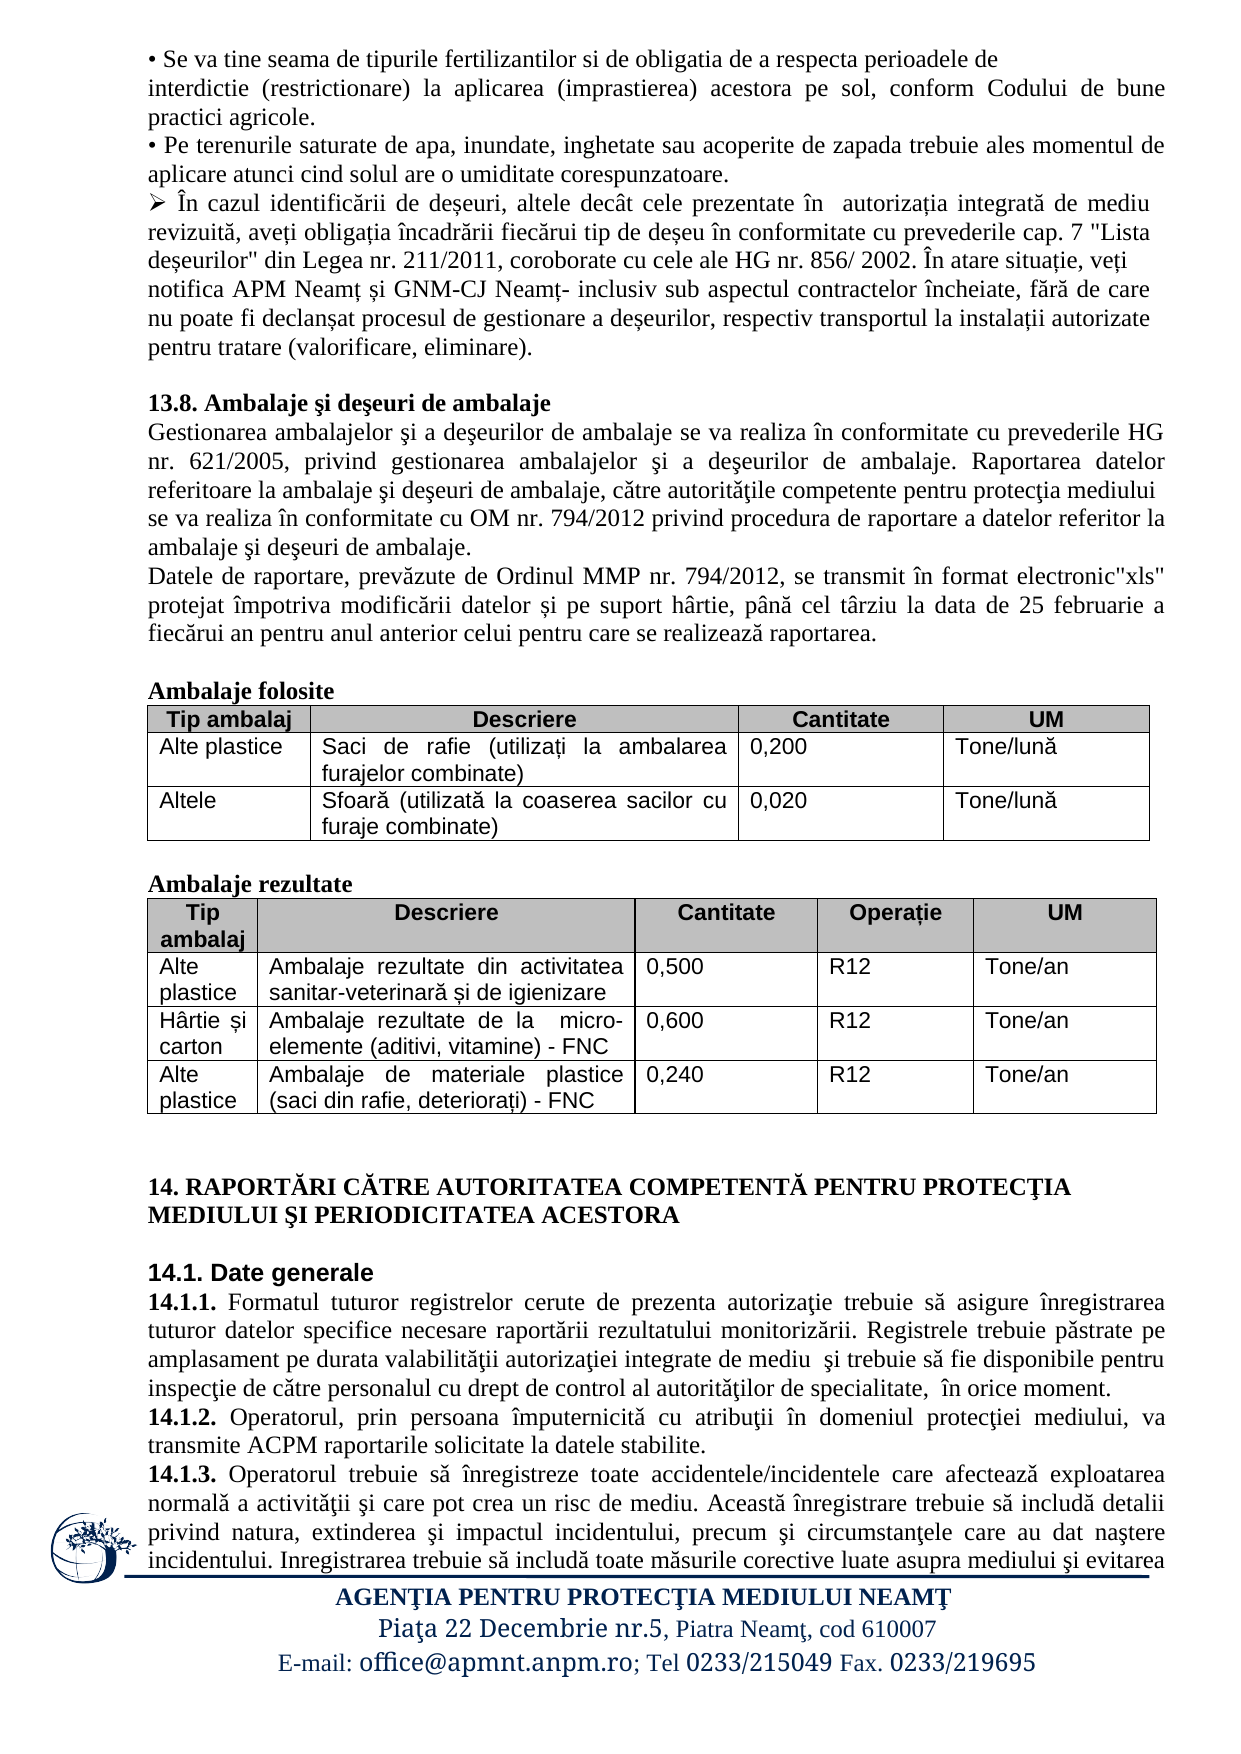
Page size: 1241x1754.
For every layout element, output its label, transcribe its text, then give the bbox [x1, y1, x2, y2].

table_cell Saci de rafie (utilizați la ambalarea furajelor combinate) [311, 733, 738, 786]
list Ambalaje rezultate [148, 869, 1166, 898]
table_cell Alte plastice [148, 733, 310, 786]
table_cell Alte plastice [148, 953, 257, 1006]
list Datele de raportare, prevăzute de Ordinul MMP nr. 794/2012, se transmit în format electronic"xls" protejat împotriva modificării datelor și pe suport hârtie, până cel târziu la data de 25 februarie a fiecărui an pentru anul anterior celui pentru care se realizează raportarea. [148, 561, 1166, 647]
table_cell 0,500 [636, 953, 817, 1006]
table_cell Tone/an [974, 953, 1156, 1006]
text • Se va tine seama de tipurile fertilizantilor si de obligatia de a respecta perioadele de [148, 44, 1166, 73]
table_cell Sfoară (utilizată la coaserea sacilor cu furaje combinate) [311, 787, 738, 840]
table_header Cantitate [739, 706, 943, 732]
table_cell 0,200 [739, 733, 943, 786]
table_cell Hârtie și carton [148, 1007, 257, 1059]
table_header Tip ambalaj [148, 899, 257, 952]
list Ambalaje folosite [148, 676, 1166, 705]
table_cell Tone/lună [944, 787, 1149, 840]
table_cell 0,020 [739, 787, 943, 840]
table_header Descriere [311, 706, 738, 732]
text 13.8. Ambalaje şi deşeuri de ambalaje [148, 388, 1166, 417]
subtitle 14. RAPORTĂRI CĂTRE AUTORITATEA COMPETENTĂ PENTRU PROTECŢIA MEDIULUI ŞI PERIODICITATEA ACESTORA [148, 1172, 1166, 1229]
table_cell R12 [818, 1061, 973, 1113]
text 14.1. Date generale [148, 1258, 1166, 1287]
table_cell Ambalaje de materiale plastice (saci din rafie, deteriorați) - FNC [258, 1061, 634, 1113]
table_cell R12 [818, 953, 973, 1006]
table_cell Tone/an [974, 1061, 1156, 1113]
text notifica APM Neamț și GNM-CJ Neamț- inclusiv sub aspectul contractelor încheiate, fără de care nu poate fi declanșat procesul de gestionare a deșeurilor, respectiv transportul la instalații autorizate pentru tratare (valorificare, eliminare). [148, 274, 1151, 361]
table_cell 0,600 [636, 1007, 817, 1059]
text • Pe terenurile saturate de apa, inundate, inghetate sau acoperite de zapada trebuie ales momentul de aplicare atunci cind solul are o umiditate corespunzatoare. [148, 131, 1166, 188]
table_cell Tone/lună [944, 733, 1149, 786]
text 14.1.2. Operatorul, prin persoana împuternicitǎ cu atribuţii în domeniul protecţiei mediului, va transmite ACPM raportarile solicitate la datele stabilite. [148, 1402, 1166, 1459]
table_header Cantitate [636, 899, 817, 952]
table_cell 0,240 [636, 1061, 817, 1113]
list În cazul identificării de deșeuri, altele decât cele prezentate în autorizația integrată de mediu revizuită, aveți obligația încadrării fiecărui tip de deșeu în conformitate cu prevederile cap. 7 "Lista deșeurilor" din Legea nr. 211/2011, coroborate cu cele ale HG nr. 856/ 2002. În atare situație, veți [148, 188, 1151, 274]
table_cell Alte plastice [148, 1061, 257, 1113]
table_cell Ambalaje rezultate din activitatea sanitar-veterinară și de igienizare [258, 953, 634, 1006]
table_cell Altele [148, 787, 310, 840]
table_cell R12 [818, 1007, 973, 1059]
table_header UM [944, 706, 1149, 732]
table_header Descriere [258, 899, 634, 952]
table_header Operație [818, 899, 973, 952]
text Gestionarea ambalajelor şi a deşeurilor de ambalaje se va realiza în conformitate cu prevederile HG nr. 621/2005, privind gestionarea ambalajelor şi a deşeurilor de ambalaje. Raportarea datelor referitoare la ambalaje şi deşeuri de ambalaje, cǎtre autoritǎţile competente pentru protecţia mediului [148, 417, 1166, 503]
table_cell Tone/an [974, 1007, 1156, 1059]
text interdictie (restrictionare) la aplicarea (imprastierea) acestora pe sol, conform Codului de bune practici agricole. [148, 73, 1166, 131]
table_header Tip ambalaj [148, 706, 310, 732]
table_cell Ambalaje rezultate de la micro-elemente (aditivi, vitamine) - FNC [258, 1007, 634, 1059]
text 14.1.1. Formatul tuturor registrelor cerute de prezenta autorizaţie trebuie să asigure înregistrarea tuturor datelor specifice necesare raportării rezultatului monitorizării. Registrele trebuie pǎstrate pe amplasament pe durata valabilităţii autorizaţiei integrate de mediu şi trebuie sǎ fie disponibile pentru inspecţie de cǎtre personalul cu drept de control al autoritǎţilor de specialitate, în orice moment. [148, 1287, 1166, 1402]
text se va realiza în conformitate cu OM nr. 794/2012 privind procedura de raportare a datelor referitor la ambalaje şi deşeuri de ambalaje. [148, 503, 1166, 561]
table_header UM [974, 899, 1156, 952]
